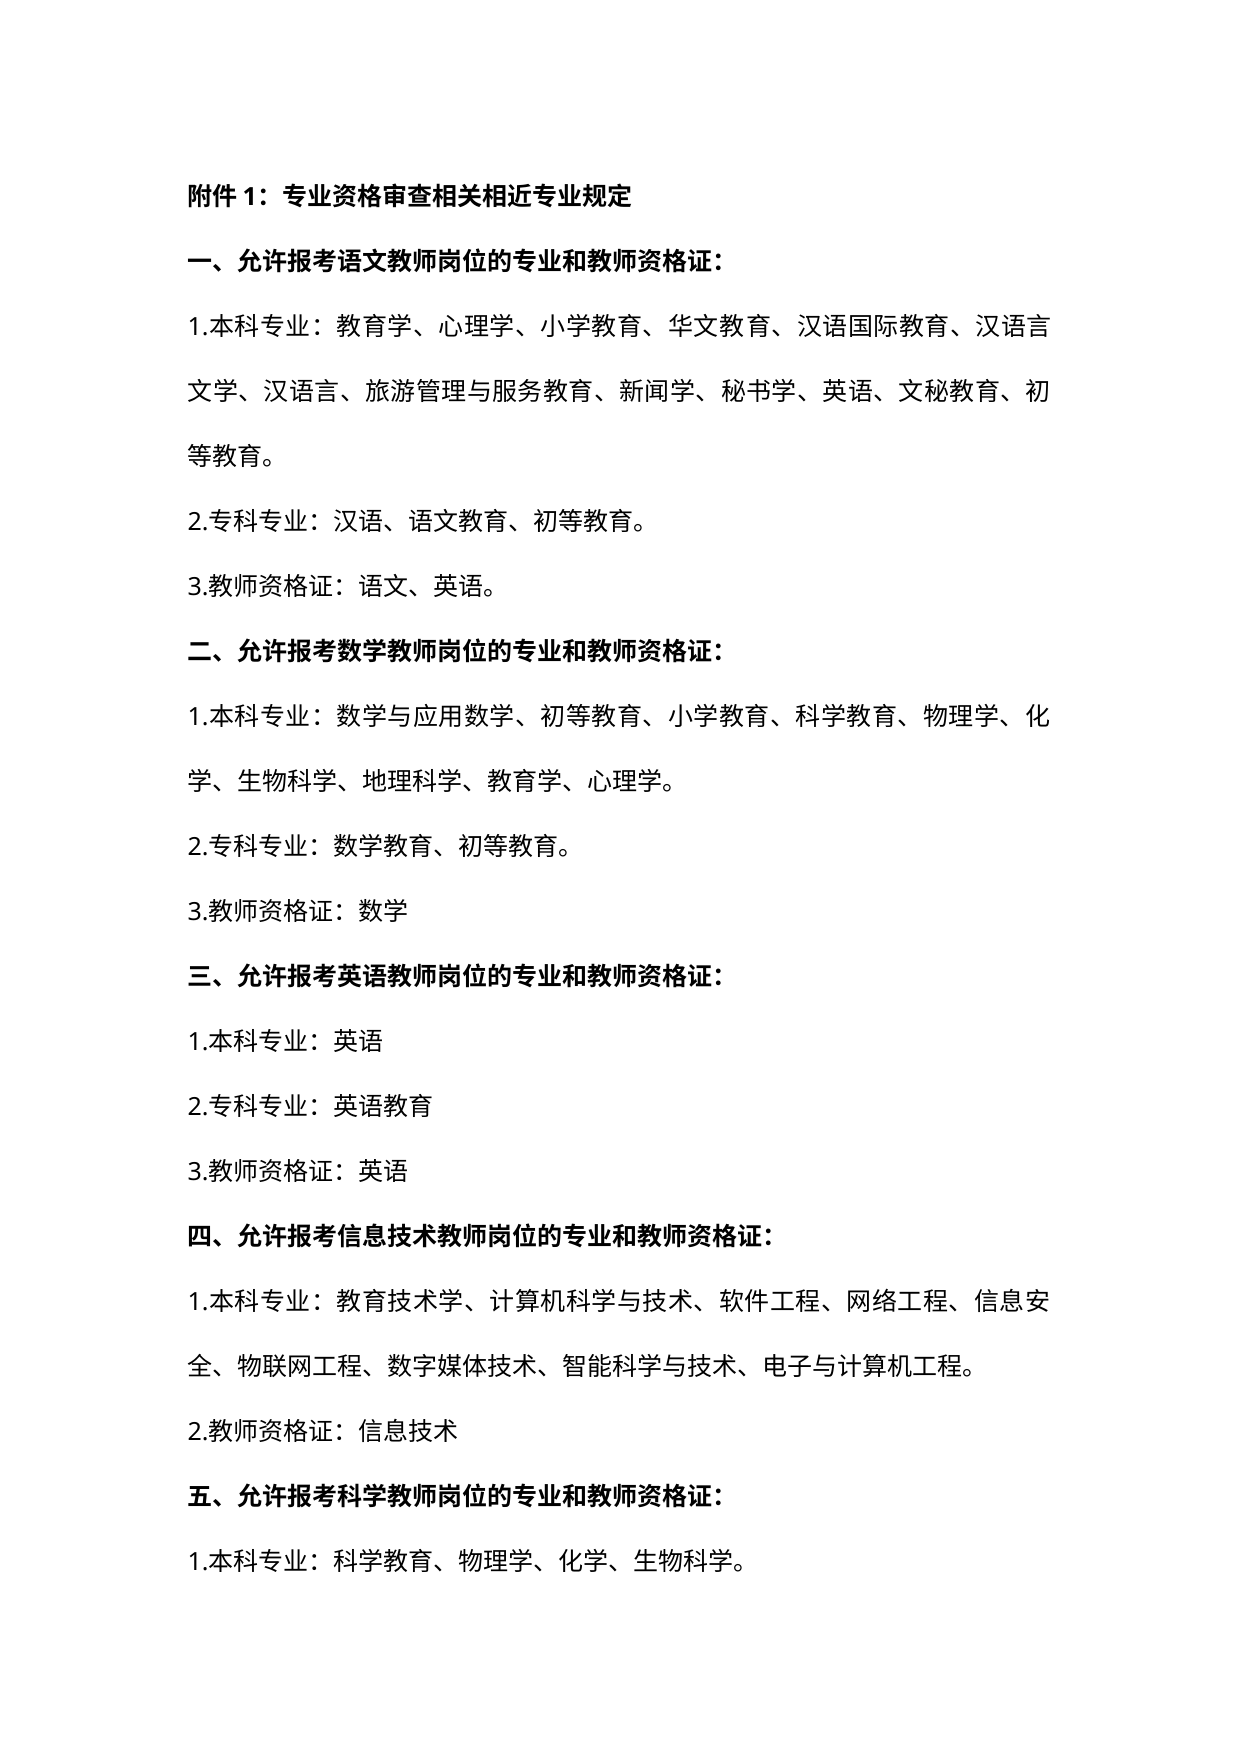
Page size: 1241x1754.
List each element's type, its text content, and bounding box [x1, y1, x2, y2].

text 附件1：专业资格审查相关相近专业规定 [187, 162, 1053, 227]
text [187, 227, 1053, 1592]
